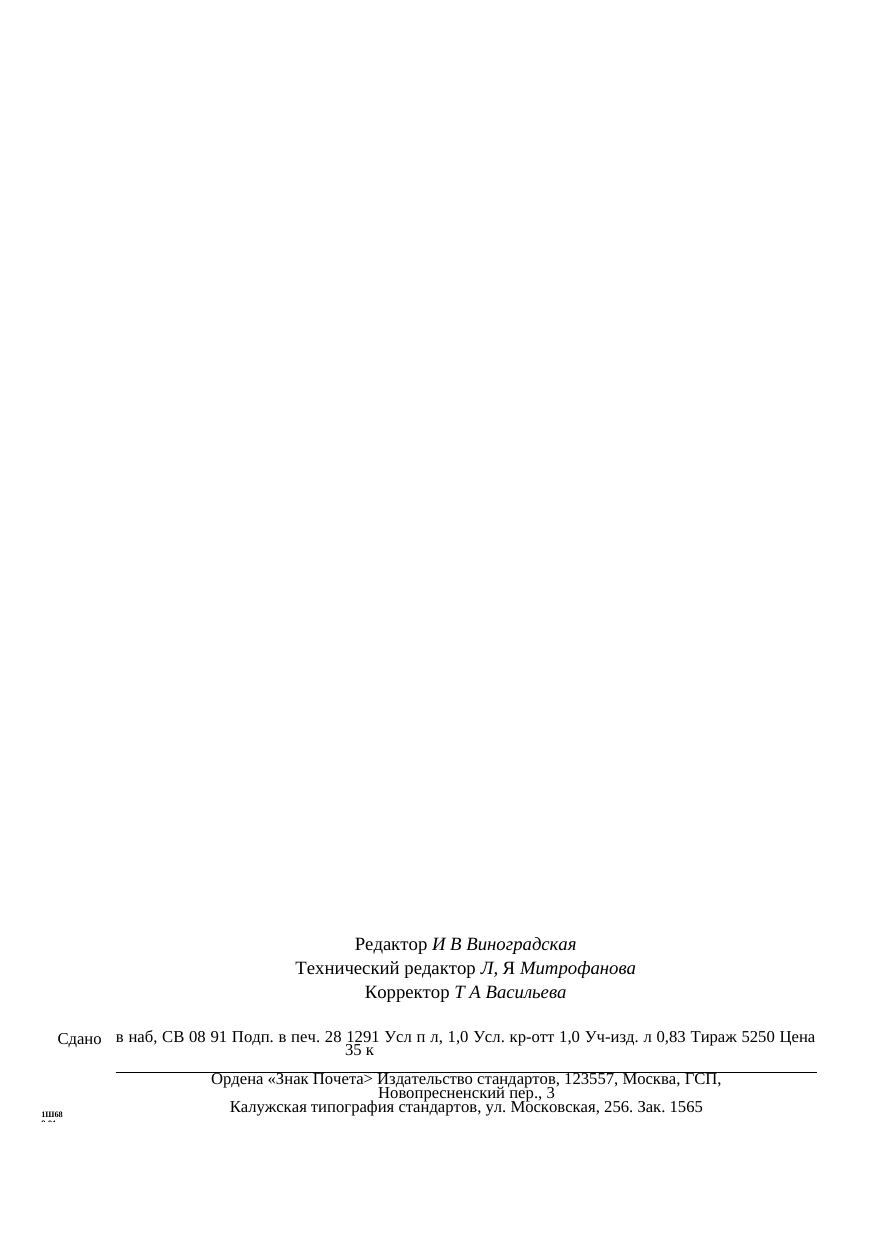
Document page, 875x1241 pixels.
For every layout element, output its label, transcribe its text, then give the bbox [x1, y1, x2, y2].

text Редактор И В Виноградская Технический редактор Л, Я Митрофанова [116, 933, 817, 978]
text Корректор Т А Васильева [116, 981, 817, 1003]
text в наб, СВ 08 91 Подп. в печ. 28 1291 Усл п л, 1,0 Усл. кр-отт 1,0 Уч-изд. л 0,83 Тираж 5250 Цена 35 к [116, 1031, 817, 1059]
text Ордена «Знак Почета> Издательство стандартов, 123557, Москва, ГСП, Новопресненский пер., 3 Калужская типография стандартов, ул. Московская, 256. Зак. 1565 [116, 1073, 817, 1116]
